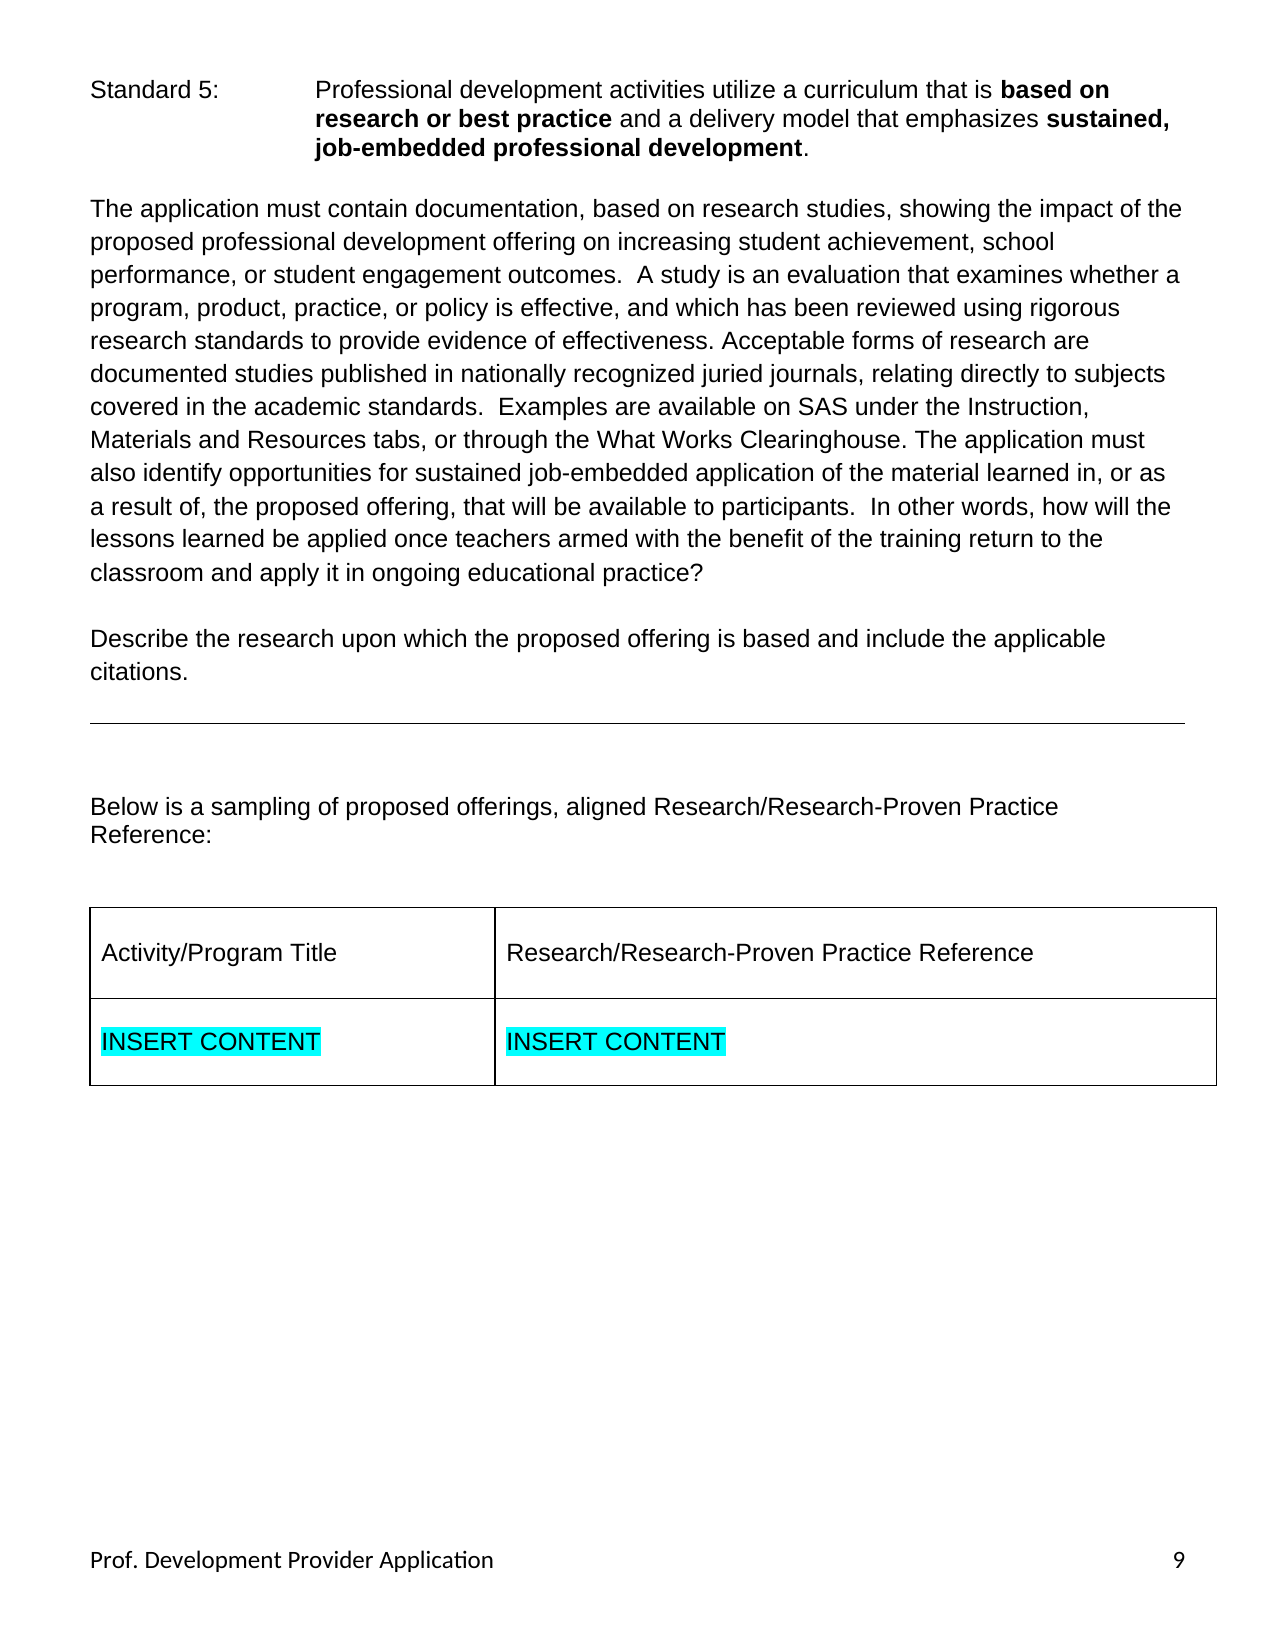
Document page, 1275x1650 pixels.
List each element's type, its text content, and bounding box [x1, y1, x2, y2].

table_cell INSERT CONTENT [91, 999, 494, 1085]
text The application must contain documentation, based on research studies, showing the impact of the proposed professional development offering on increasing student achievement, school performance, or student engagement outcomes. A study is an evaluation that examines whether a program, product, practice, or policy is effective, and which has been reviewed using rigorous [90, 194, 1185, 322]
table_header Research/Research-Proven Practice Reference [496, 908, 1216, 998]
text research standards to provide evidence of effectiveness. Acceptable forms of research are documented studies published in nationally recognized juried journals, relating directly to subjects covered in the academic standards. Examples are available on SAS under the Instruction, Materials and Resources tabs, or through the What Works Clearinghouse. The application must also identify opportunities for sustained job-embedded application of the material learned in, or as a result of, the proposed offering, that will be available to participants. In other words, how will the lessons learned be applied once teachers armed with the benefit of the training return to the classroom and apply it in ongoing educational practice? [90, 326, 1185, 586]
table_header Activity/Program Title [91, 908, 494, 998]
table_cell INSERT CONTENT [496, 999, 1216, 1085]
text Describe the research upon which the proposed offering is based and include the applicable citations. [90, 623, 1185, 685]
text Below is a sampling of proposed offerings, aligned Research/Research-Proven Practice [90, 792, 1185, 821]
text Reference: [90, 821, 1185, 849]
text Standard 5: Professional development activities utilize a curriculum that is based on research or best practice and a delivery model that emphasizes sustained, job-embedded professional development. [90, 75, 1185, 161]
